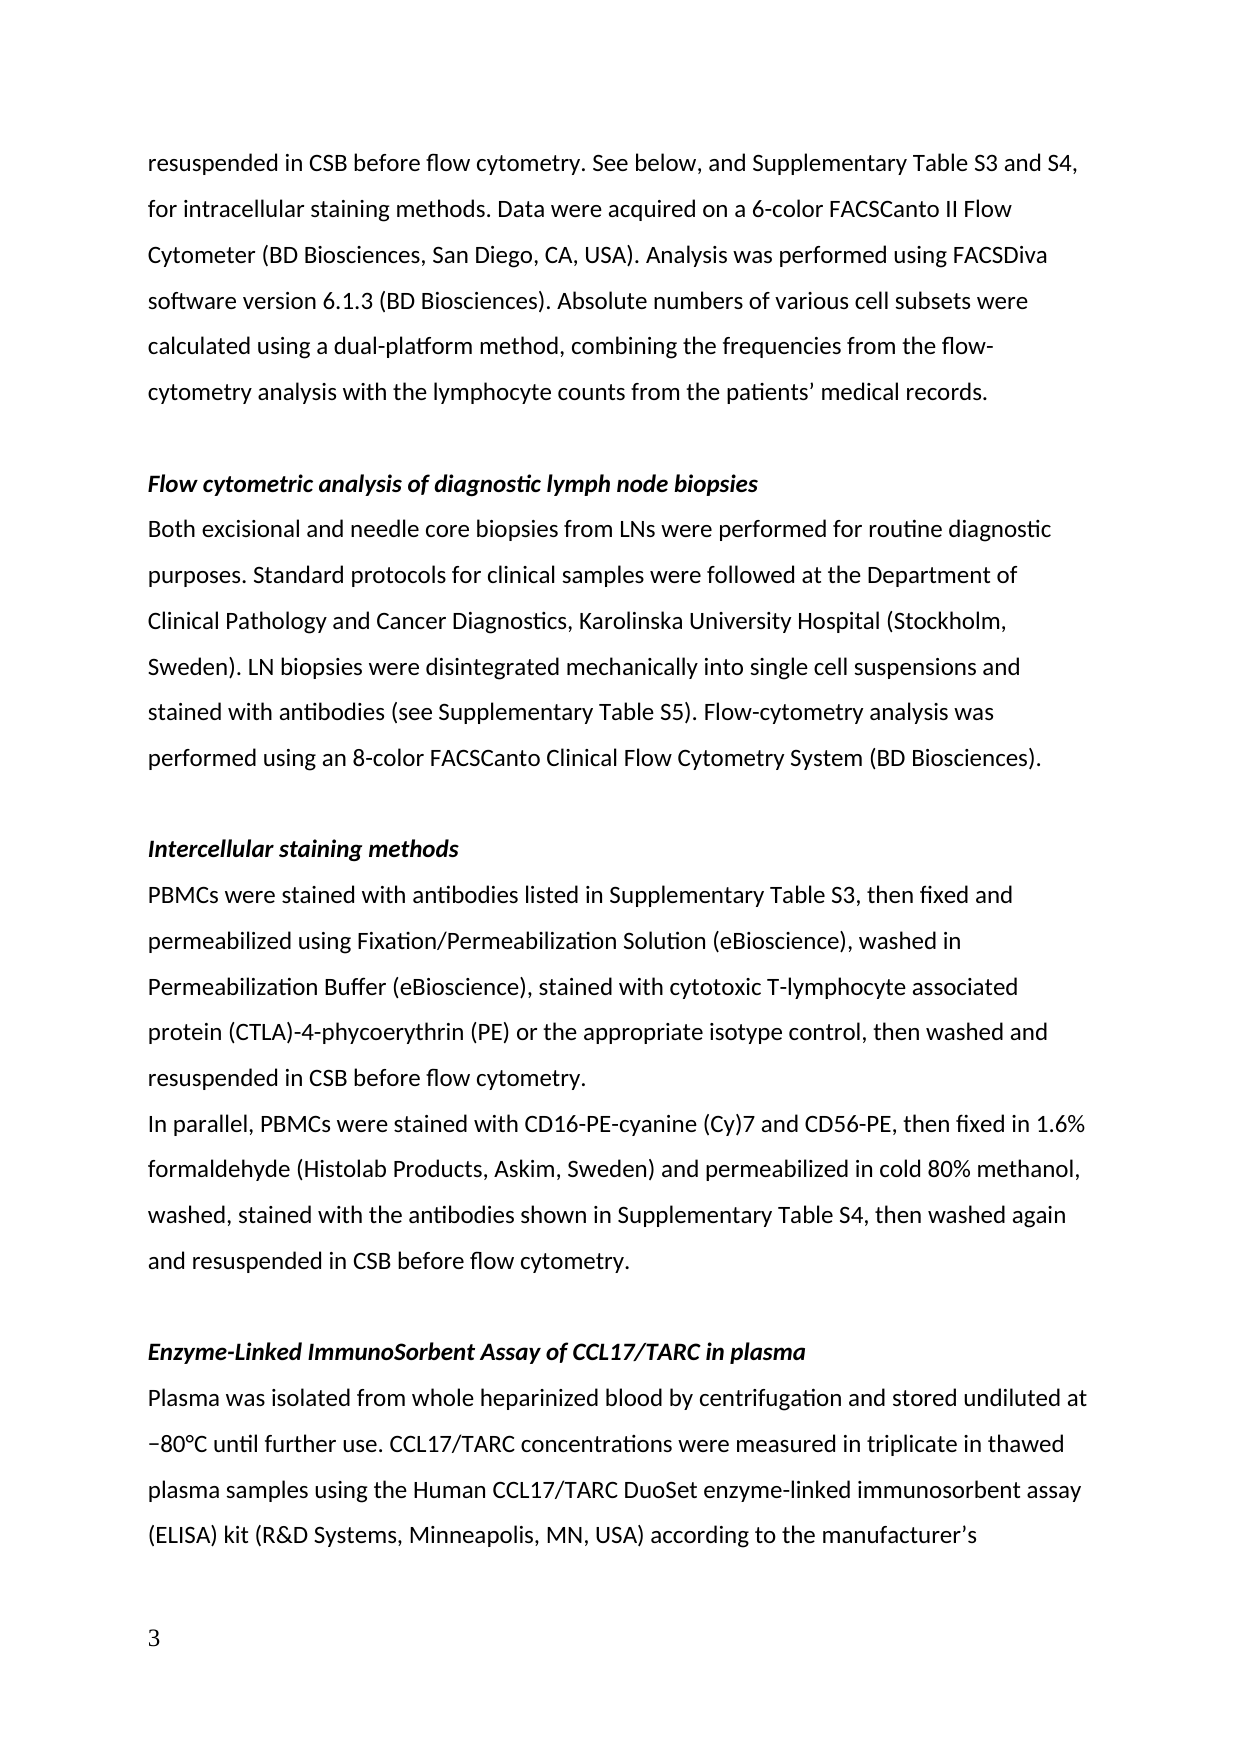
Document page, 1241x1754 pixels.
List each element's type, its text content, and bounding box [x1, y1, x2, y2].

text Both excisional and needle core biopsies from LNs were performed for routine diagnostic purposes. Standard protocols for clinical samples were followed at the Department of Clinical Pathology and Cancer Diagnostics, Karolinska University Hospital (Stockholm, Sweden). LN biopsies were disintegrated mechanically into single cell suspensions and stained with antibodies (see Supplementary Table S5). Flow-cytometry analysis was performed using an 8-color FACSCanto Clinical Flow Cytometry System (BD Biosciences). [148, 513, 1093, 773]
text Intercellular staining methods [148, 833, 1093, 864]
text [148, 1382, 1093, 1550]
text In parallel, PBMCs were stained with CD16-PE-cyanine (Cy)7 and CD56-PE, then fixed in 1.6% formaldehyde (Histolab Products, Askim, Sweden) and permeabilized in cold 80% methanol, washed, stained with the antibodies shown in Supplementary Table S4, then washed again and resuspended in CSB before flow cytometry. [148, 1108, 1093, 1276]
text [148, 148, 1093, 407]
text PBMCs were stained with antibodies listed in Supplementary Table S3, then fixed and permeabilized using Fixation/Permeabilization Solution (eBioscience), washed in Permeabilization Buffer (eBioscience), stained with cytotoxic T-lymphocyte associated protein (CTLA)-4-phycoerythrin (PE) or the appropriate isotype control, then washed and resuspended in CSB before flow cytometry. [148, 879, 1093, 1093]
text Flow cytometric analysis of diagnostic lymph node biopsies [148, 468, 1093, 498]
text Enzyme-Linked ImmunoSorbent Assay of CCL17/TARC in plasma [148, 1337, 1093, 1367]
